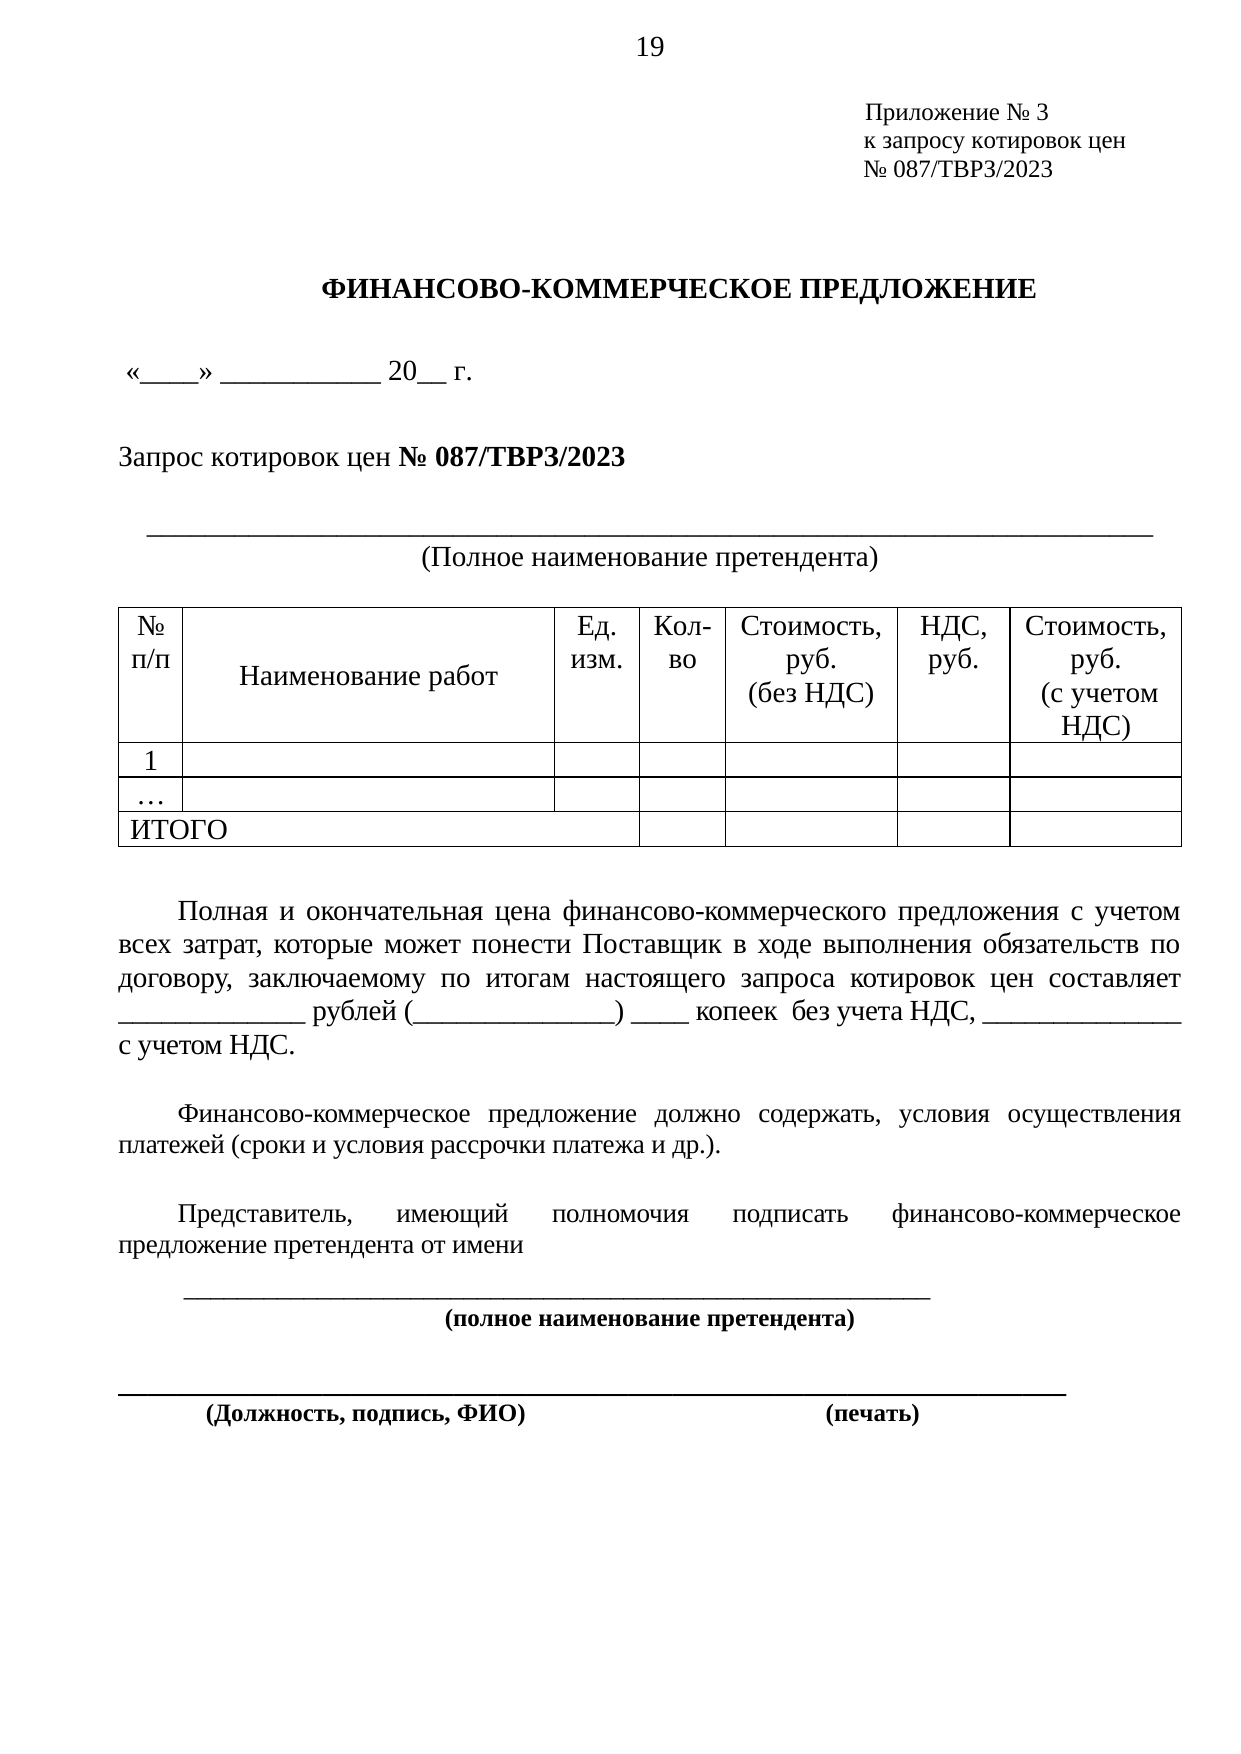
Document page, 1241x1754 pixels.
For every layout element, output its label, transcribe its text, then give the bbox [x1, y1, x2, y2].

table_cell [898, 778, 1009, 811]
table_cell [183, 778, 554, 811]
table_cell 1 [119, 743, 182, 776]
text (полное наименование претендента) [118, 1303, 1181, 1331]
text Запрос котировок цен № 087/ТВРЗ/2023 [118, 439, 1181, 472]
table_header НДС, руб. [898, 608, 1009, 742]
table_header № п/п [119, 608, 182, 742]
table_cell [183, 743, 554, 776]
table_cell ИТОГО [119, 812, 639, 846]
text _____________________________________________________________________ (Полное наименование претендента) [118, 506, 1181, 573]
table_header Стоимость, руб. (с учетом НДС) [1011, 608, 1181, 742]
text Полная и окончательная цена финансово-коммерческого предложения с учетом всех затрат, которые может понести Поставщик в ходе выполнения обязательств по договору, заключаемому по итогам настоящего запроса котировок цен составляет _____________ рублей (______________) ____ копеек без учета НДС, ______________ с учетом НДС. [118, 893, 1181, 1060]
text ФИНАНСОВО-КОММЕРЧЕСКОЕ ПРЕДЛОЖЕНИЕ [118, 267, 1181, 305]
table_cell [726, 743, 897, 776]
table_header Наименование работ [183, 608, 554, 742]
table_cell [1011, 812, 1181, 846]
text (Должность, подпись, ФИО) (печать) [118, 1398, 1181, 1427]
table_cell [726, 778, 897, 811]
table_cell [898, 812, 1009, 846]
text «____» ___________ 20__ г. [118, 353, 1181, 386]
table_cell … [119, 778, 182, 811]
table_cell [640, 778, 725, 811]
table_cell [726, 812, 897, 846]
table_cell [640, 812, 725, 846]
text ________________________________________________________ [118, 1271, 1181, 1303]
text Финансово-коммерческое предложение должно содержать, условия осуществления платежей (сроки и условия рассрочки платежа и др.). [118, 1097, 1181, 1160]
text к запросу котировок цен [118, 125, 1181, 154]
table_header Стоимость, руб. (без НДС) [726, 608, 897, 742]
table_header Кол-во [640, 608, 725, 742]
table_cell [640, 743, 725, 776]
table_cell [555, 743, 639, 776]
text Приложение № 3 [118, 97, 1181, 125]
text № 087/ТВРЗ/2023 [339, 154, 1181, 183]
text _________________________________________________________________ [118, 1365, 1181, 1398]
table_header Ед. изм. [555, 608, 639, 742]
table_cell [555, 778, 639, 811]
text Представитель, имеющий полномочия подписать финансово-коммерческое предложение претендента от имени [118, 1197, 1181, 1259]
table_cell [898, 743, 1009, 776]
table_cell [1011, 778, 1181, 811]
table_cell [1011, 743, 1181, 776]
